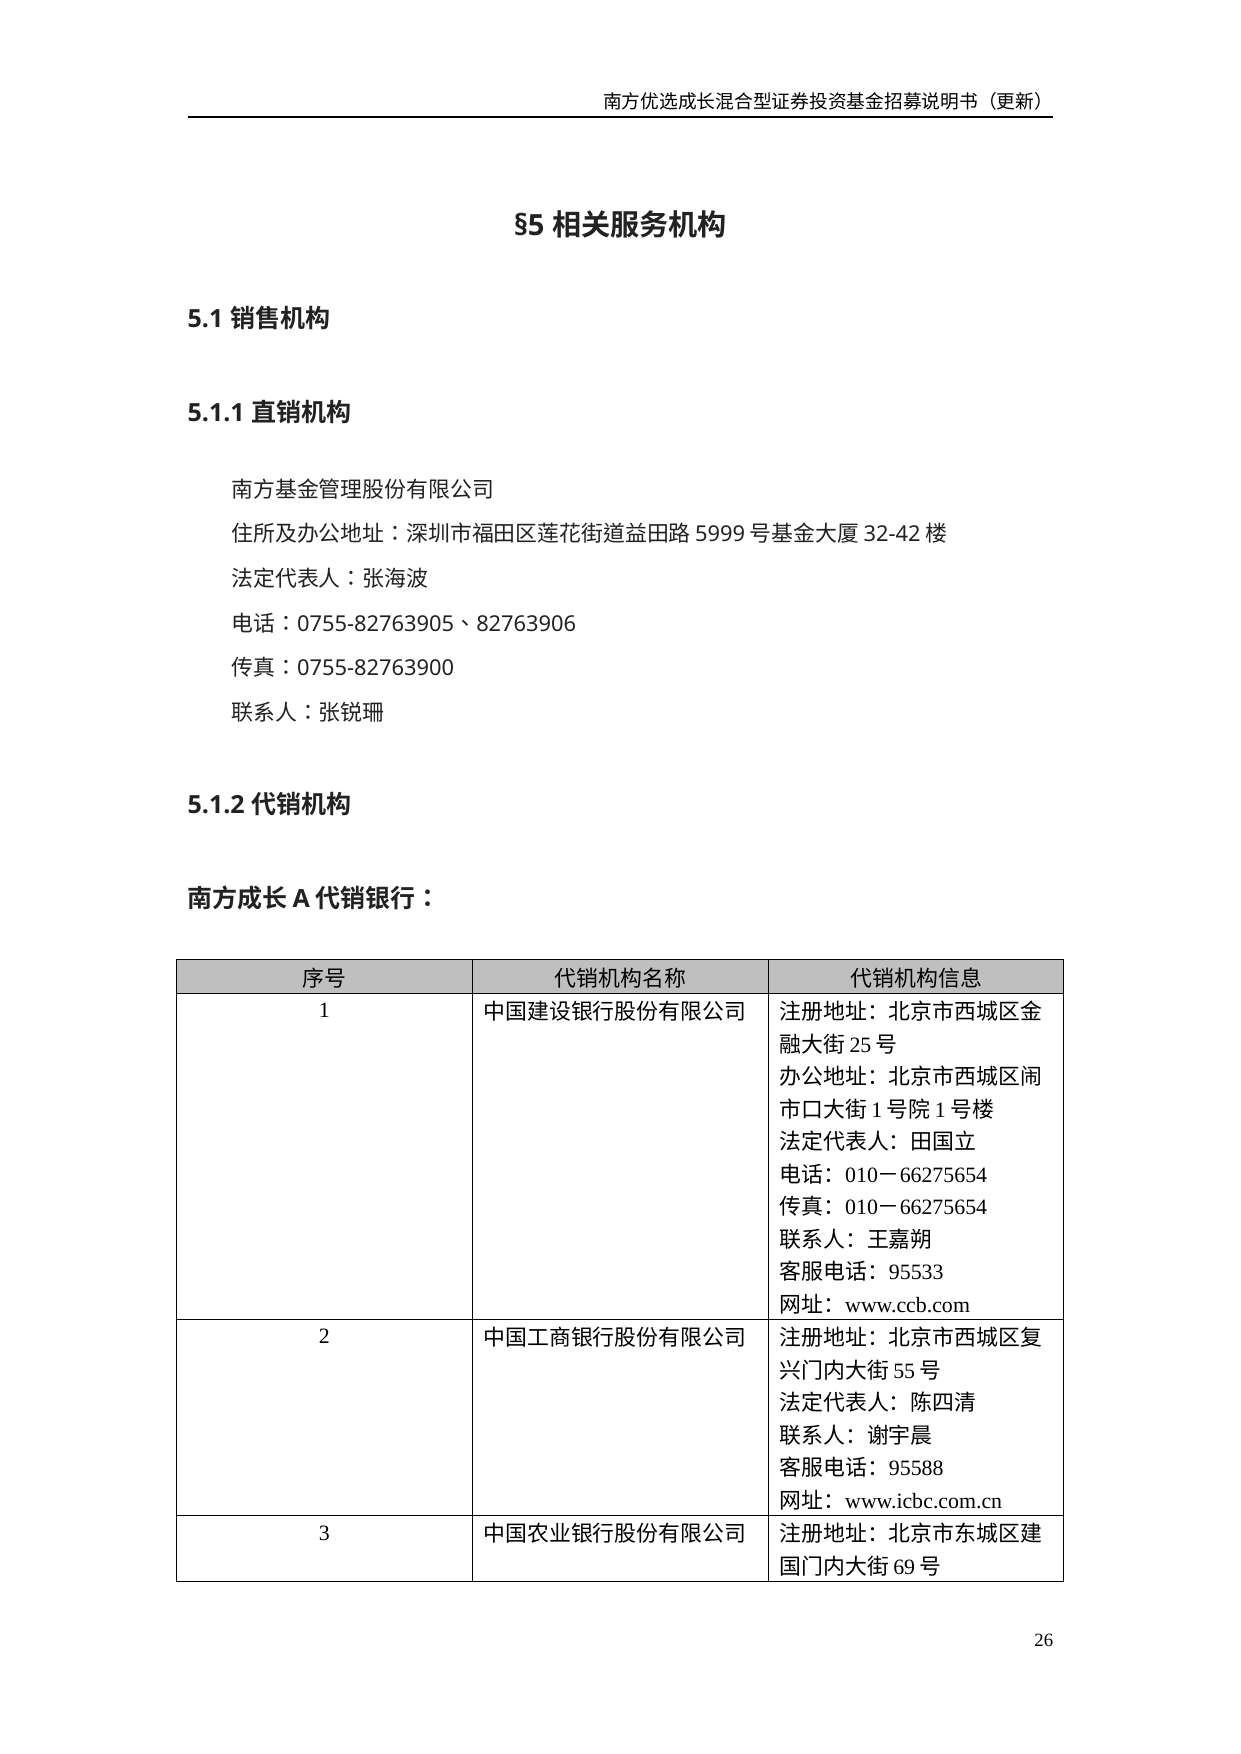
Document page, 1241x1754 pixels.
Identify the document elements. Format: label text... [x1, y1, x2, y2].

table_cell 3 [177, 1516, 472, 1581]
table_cell 注册地址：北京市西城区复兴门内大街55号 法定代表人：陈四清 联系人：谢宇晨 客服电话：95588 网址：www.icbc.com.cn [769, 1320, 1063, 1515]
table_cell 注册地址：北京市西城区金融大街25号 办公地址：北京市西城区闹市口大街1号院1号楼 法定代表人：田国立 电话：010－66275654 传真：010－66275654 联系人：王嘉朔 客服电话：95533 网址：www.ccb.com [769, 994, 1063, 1319]
table_cell 中国农业银行股份有限公司 [473, 1516, 768, 1581]
text §5 相关服务机构 [187, 191, 1053, 256]
text 南方基金管理股份有限公司 [187, 474, 1053, 503]
table_header 序号 [177, 960, 472, 993]
text 5.1.2 代销机构 [187, 771, 1053, 836]
text 法定代表人：张海波 [187, 563, 1053, 593]
table_cell 中国建设银行股份有限公司 [473, 994, 768, 1319]
table_cell 1 [177, 994, 472, 1319]
table_header 代销机构信息 [769, 960, 1063, 993]
text 5.1 销售机构 [187, 285, 1053, 350]
text 电话：0755-82763905、82763906 [187, 608, 1053, 637]
table_header 代销机构名称 [473, 960, 768, 993]
text 住所及办公地址：深圳市福田区莲花街道益田路5999号基金大厦32-42楼 [187, 518, 1053, 548]
table_cell 2 [177, 1320, 472, 1515]
table_cell 中国工商银行股份有限公司 [473, 1320, 768, 1515]
text 5.1.1 直销机构 [187, 379, 1053, 444]
text 联系人：张锐珊 [187, 697, 1053, 727]
text 南方成长A代销银行： [187, 865, 1053, 930]
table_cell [769, 1516, 1063, 1581]
text 传真：0755-82763900 [187, 652, 1053, 682]
